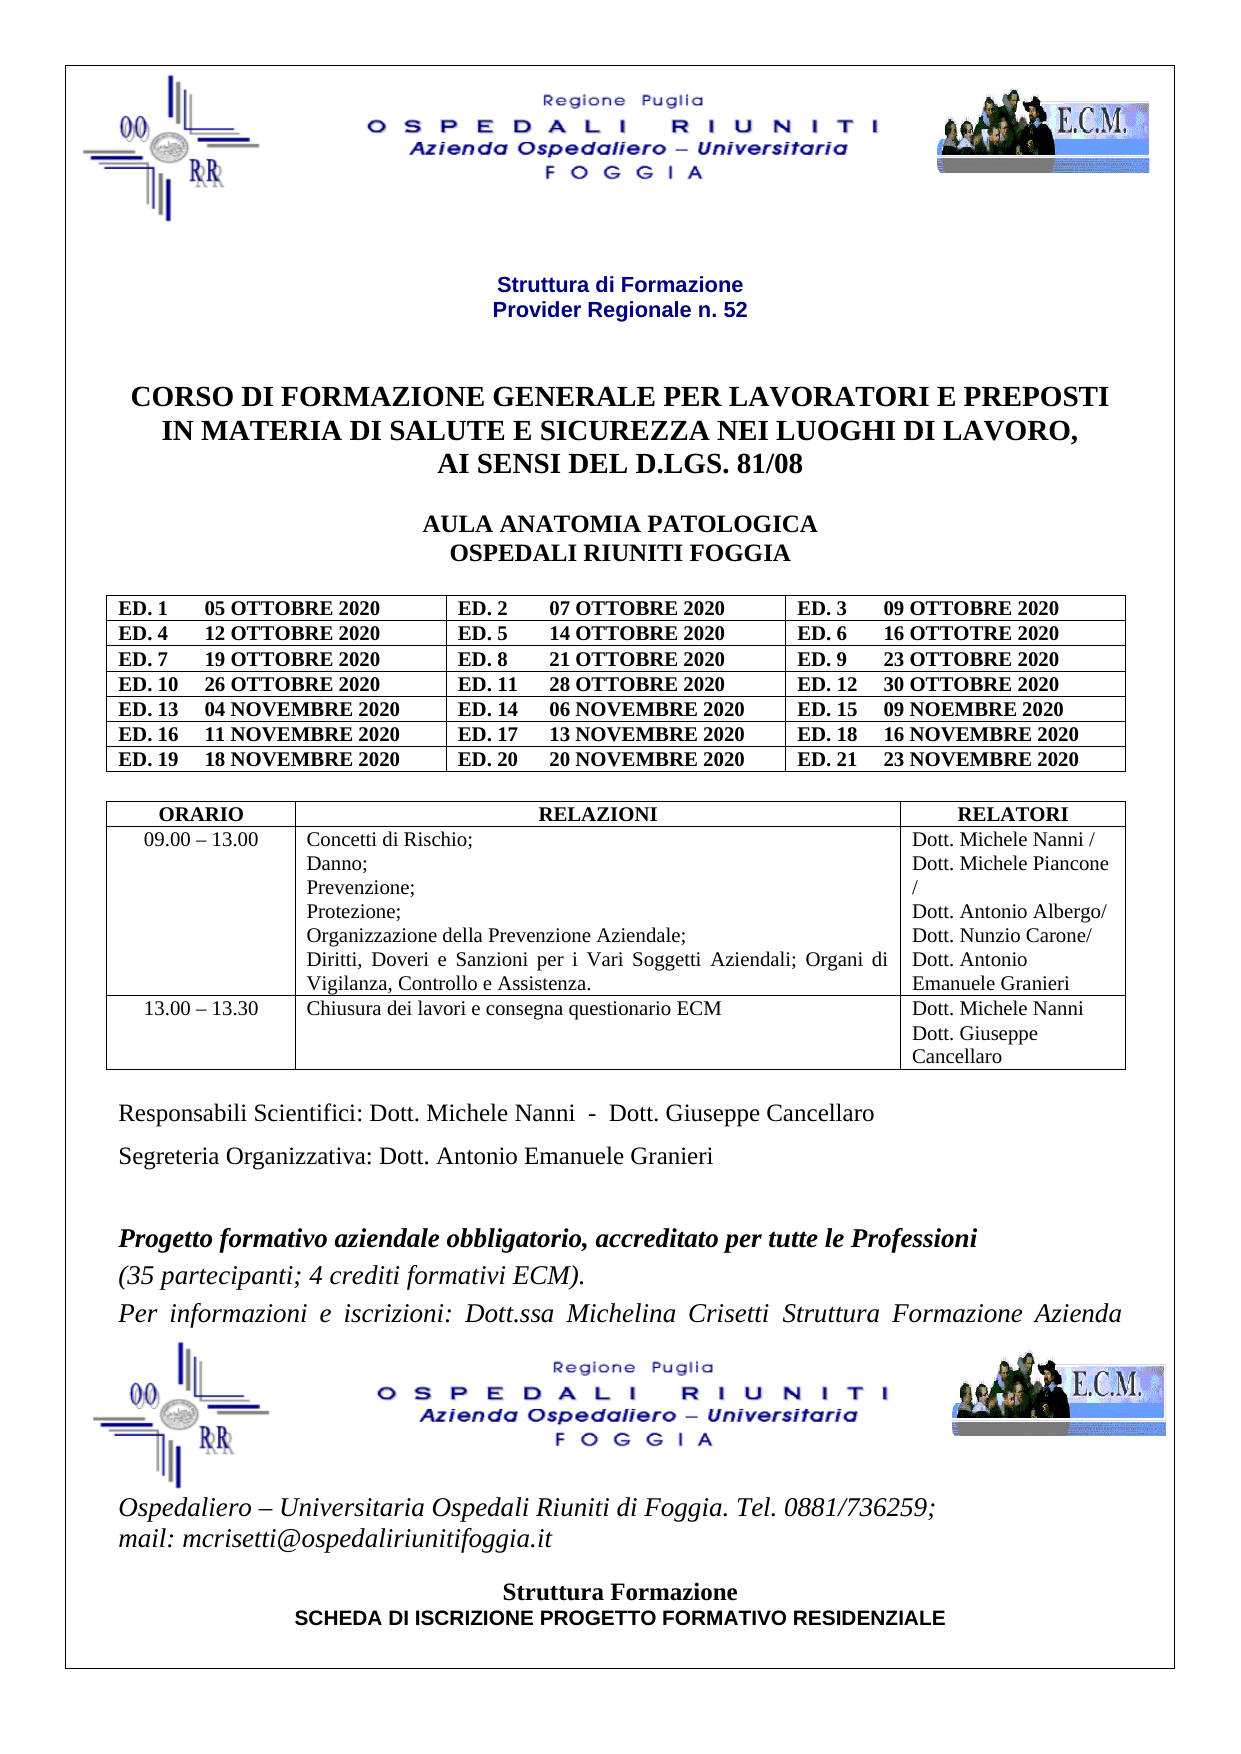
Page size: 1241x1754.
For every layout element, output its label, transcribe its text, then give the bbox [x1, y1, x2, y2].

table_header ED. 2 07 OTTOBRE 2020 [447, 596, 785, 620]
table_cell ED. 10 26 OTTOBRE 2020 [107, 672, 446, 696]
table_cell ED. 4 12 OTTOBRE 2020 [107, 621, 446, 645]
table_cell 13.00 – 13.30 [107, 996, 295, 1068]
table_cell ED. 5 14 OTTOBRE 2020 [447, 621, 785, 645]
text (35 partecipanti; 4 crediti formativi ECM). [118, 1259, 1122, 1291]
text SCHEDA DI ISCRIZIONE PROGETTO FORMATIVO RESIDENZIALE [118, 1606, 1122, 1630]
table_cell ED. 12 30 OTTOBRE 2020 [786, 672, 1125, 696]
table_cell ED. 9 23 OTTOBRE 2020 [786, 646, 1125, 671]
table_cell ED. 19 18 NOVEMBRE 2020 [107, 747, 446, 771]
text Progetto formativo aziendale obbligatorio, accreditato per tutte le Professioni [118, 1222, 1122, 1253]
table_header ED. 1 05 OTTOBRE 2020 [107, 596, 446, 620]
table_cell ED. 15 09 NOEMBRE 2020 [786, 697, 1125, 721]
table_header ORARIO [107, 802, 295, 826]
table_cell ED. 13 04 NOVEMBRE 2020 [107, 697, 446, 721]
table_cell 09.00 – 13.00 [107, 827, 295, 995]
table_header ED. 3 09 OTTOBRE 2020 [786, 596, 1125, 620]
table_cell Dott. Michele Nanni / Dott. Michele Piancone / Dott. Antonio Albergo/ Dott. Nunzio Carone/ Dott. Antonio Emanuele Granieri [901, 827, 1125, 995]
text AI SENSI DEL D.LGS. 81/08 [118, 447, 1122, 480]
table_header RELAZIONI [296, 802, 900, 826]
table_cell ED. 6 16 OTTOTRE 2020 [786, 621, 1125, 645]
table_cell Chiusura dei lavori e consegna questionario ECM [296, 996, 900, 1068]
table_cell ED. 8 21 OTTOBRE 2020 [447, 646, 785, 671]
table_cell ED. 16 11 NOVEMBRE 2020 [107, 722, 446, 746]
table_cell ED. 17 13 NOVEMBRE 2020 [447, 722, 785, 746]
table_cell Concetti di Rischio; Danno; Prevenzione; Protezione; Organizzazione della Prevenzione Aziendale; Diritti, Doveri e Sanzioni per i Vari Soggetti Aziendali; Organi di Vigilanza, Controllo e Assistenza. [296, 827, 900, 995]
table_cell ED. 18 16 NOVEMBRE 2020 [786, 722, 1125, 746]
text Segreteria Organizzativa: Dott. Antonio Emanuele Granieri [118, 1141, 1122, 1170]
table_cell Dott. Michele Nanni Dott. Giuseppe Cancellaro [901, 996, 1125, 1068]
table_cell ED. 14 06 NOVEMBRE 2020 [447, 697, 785, 721]
text AULA ANATOMIA PATOLOGICA [118, 509, 1122, 538]
text Provider Regionale n. 52 [118, 297, 1122, 322]
table_cell ED. 21 23 NOVEMBRE 2020 [786, 747, 1125, 771]
table_cell ED. 20 20 NOVEMBRE 2020 [447, 747, 785, 771]
table_cell ED. 11 28 OTTOBRE 2020 [447, 672, 785, 696]
text OSPEDALI RIUNITI FOGGIA [118, 538, 1122, 566]
text mail: mcrisetti@ospedaliriunitifoggia.it [118, 1522, 1122, 1553]
table_header RELATORI [901, 802, 1125, 826]
text Per informazioni e iscrizioni: Dott.ssa Michelina Crisetti Struttura Formazione Azienda Ospedaliero – Universitaria Ospedali Riuniti di Foggia. Tel. 0881/736259; [118, 1297, 1122, 1522]
text Responsabili Scientifici: Dott. Michele Nanni - Dott. Giuseppe Cancellaro [118, 1098, 1122, 1127]
text Struttura Formazione [118, 1577, 1122, 1606]
text Struttura di Formazione [118, 272, 1122, 297]
table_cell ED. 7 19 OTTOBRE 2020 [107, 646, 446, 671]
text CORSO DI FORMAZIONE GENERALE PER LAVORATORI E PREPOSTI IN MATERIA DI SALUTE E SICUREZZA NEI LUOGHI DI LAVORO, [118, 379, 1122, 447]
